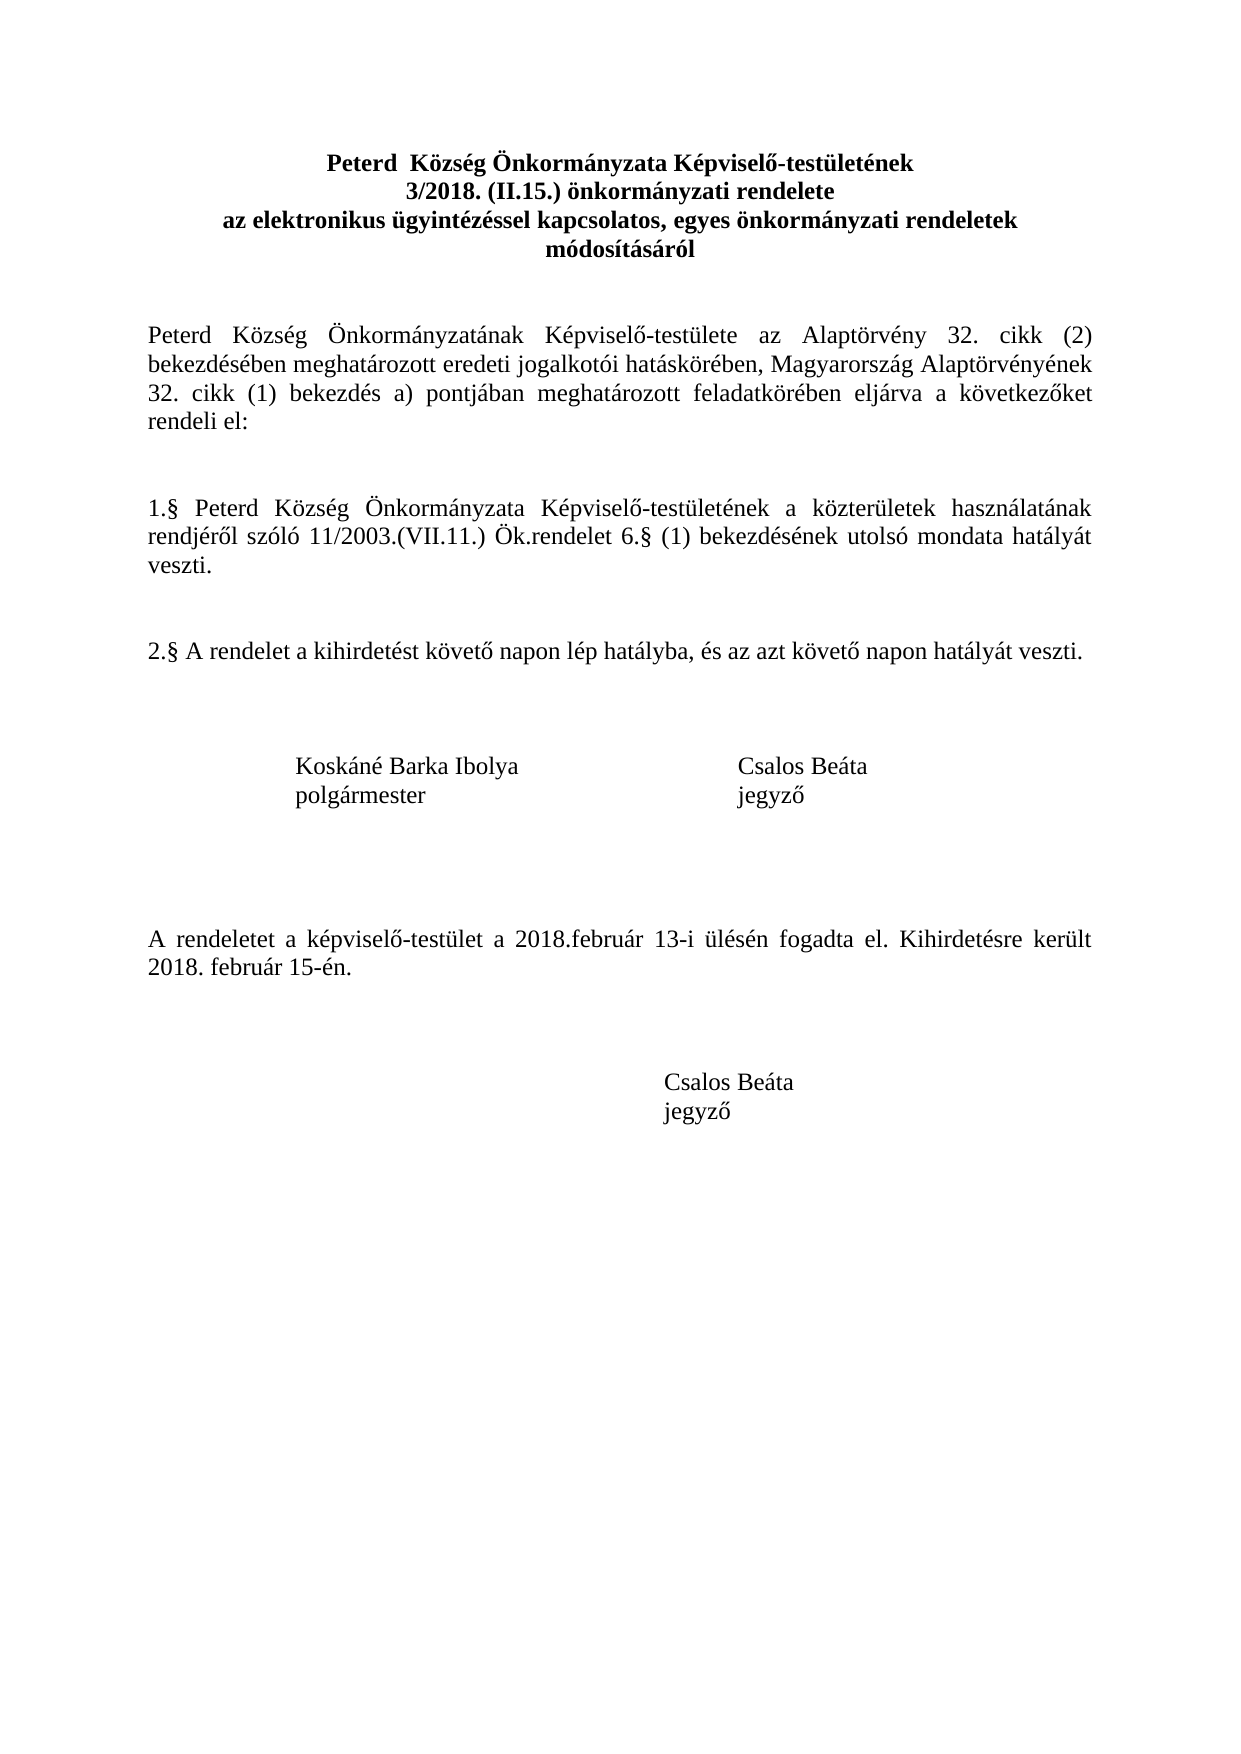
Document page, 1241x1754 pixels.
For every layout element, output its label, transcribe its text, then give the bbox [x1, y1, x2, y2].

text jegyző [148, 1096, 1093, 1125]
text 1.§ Peterd Község Önkormányzata Képviselő-testületének a közterületek használatának rendjéről szóló 11/2003.(VII.11.) Ök.rendelet 6.§ (1) bekezdésének utolsó mondata hatályát veszti. [148, 493, 1093, 579]
text Csalos Beáta [148, 1067, 1093, 1096]
text 2.§ A rendelet a kihirdetést követő napon lép hatályba, és az azt követő napon hatályát veszti. [148, 636, 1093, 665]
text Koskáné Barka Ibolya Csalos Beáta [148, 751, 1093, 780]
text 3/2018. (II.15.) önkormányzati rendelete [148, 176, 1092, 205]
text Peterd Község Önkormányzata Képviselő-testületének [148, 148, 1092, 176]
text A rendeletet a képviselő-testület a 2018.február 13-i ülésén fogadta el. Kihirdetésre került 2018. február 15-én. [148, 924, 1093, 981]
text polgármester jegyző [148, 780, 1093, 809]
text az elektronikus ügyintézéssel kapcsolatos, egyes önkormányzati rendeletek módosításáról [148, 205, 1092, 263]
text Peterd Község Önkormányzatának Képviselő-testülete az Alaptörvény 32. cikk (2) bekezdésében meghatározott eredeti jogalkotói hatáskörében, Magyarország Alaptörvényének 32. cikk (1) bekezdés a) pontjában meghatározott feladatkörében eljárva a következőket rendeli el: [148, 320, 1093, 435]
